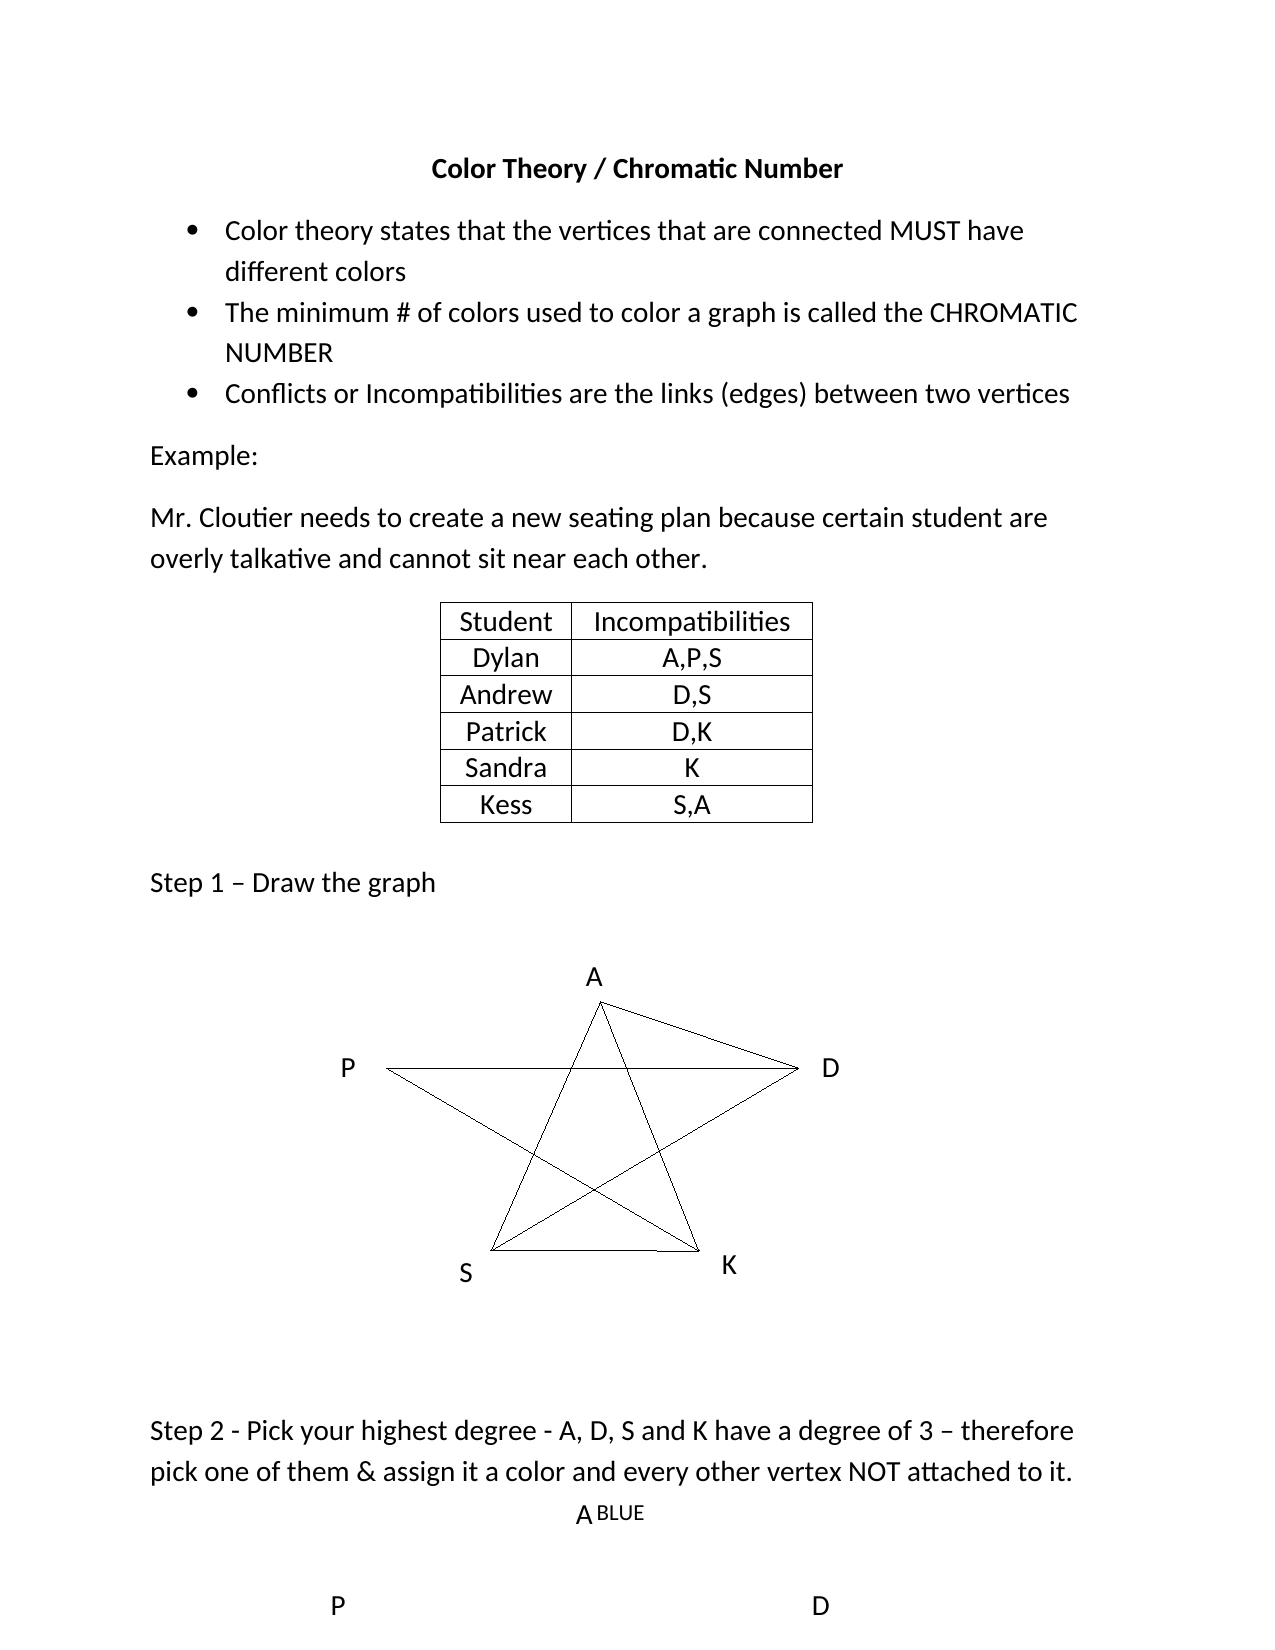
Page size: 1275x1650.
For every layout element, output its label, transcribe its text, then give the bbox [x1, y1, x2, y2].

text Step 2 - Pick your highest degree - A, D, S and K have a degree of 3 – therefore pick one of them & assign it a color and every other vertex NOT attached to it. [150, 1412, 1125, 1489]
table_cell Patrick [441, 713, 571, 748]
table_header Student [441, 603, 571, 638]
table_cell D,S [572, 676, 812, 712]
table_cell Dylan [441, 640, 571, 675]
table_cell K [572, 750, 812, 785]
table_cell A,P,S [572, 640, 812, 675]
text Mr. Cloutier needs to create a new seating plan because certain student are overly talkative and cannot sit near each other. [150, 499, 1125, 576]
list Color theory states that the vertices that are connected MUST have different colors [187, 212, 1125, 288]
table_cell Sandra [441, 750, 571, 785]
text Color Theory / Chromatic Number [150, 150, 1125, 186]
table_cell Kess [441, 786, 571, 822]
text Example: [150, 437, 1125, 473]
table_cell D,K [572, 713, 812, 748]
table_cell S,A [572, 786, 812, 822]
list The minimum # of colors used to color a graph is called the CHROMATIC NUMBER [187, 294, 1125, 370]
table_header Incompatibilities [572, 603, 812, 638]
list Conflicts or Incompatibilities are the links (edges) between two vertices [187, 376, 1125, 411]
text Step 1 – Draw the graph [150, 823, 1125, 899]
table_cell Andrew [441, 676, 571, 712]
